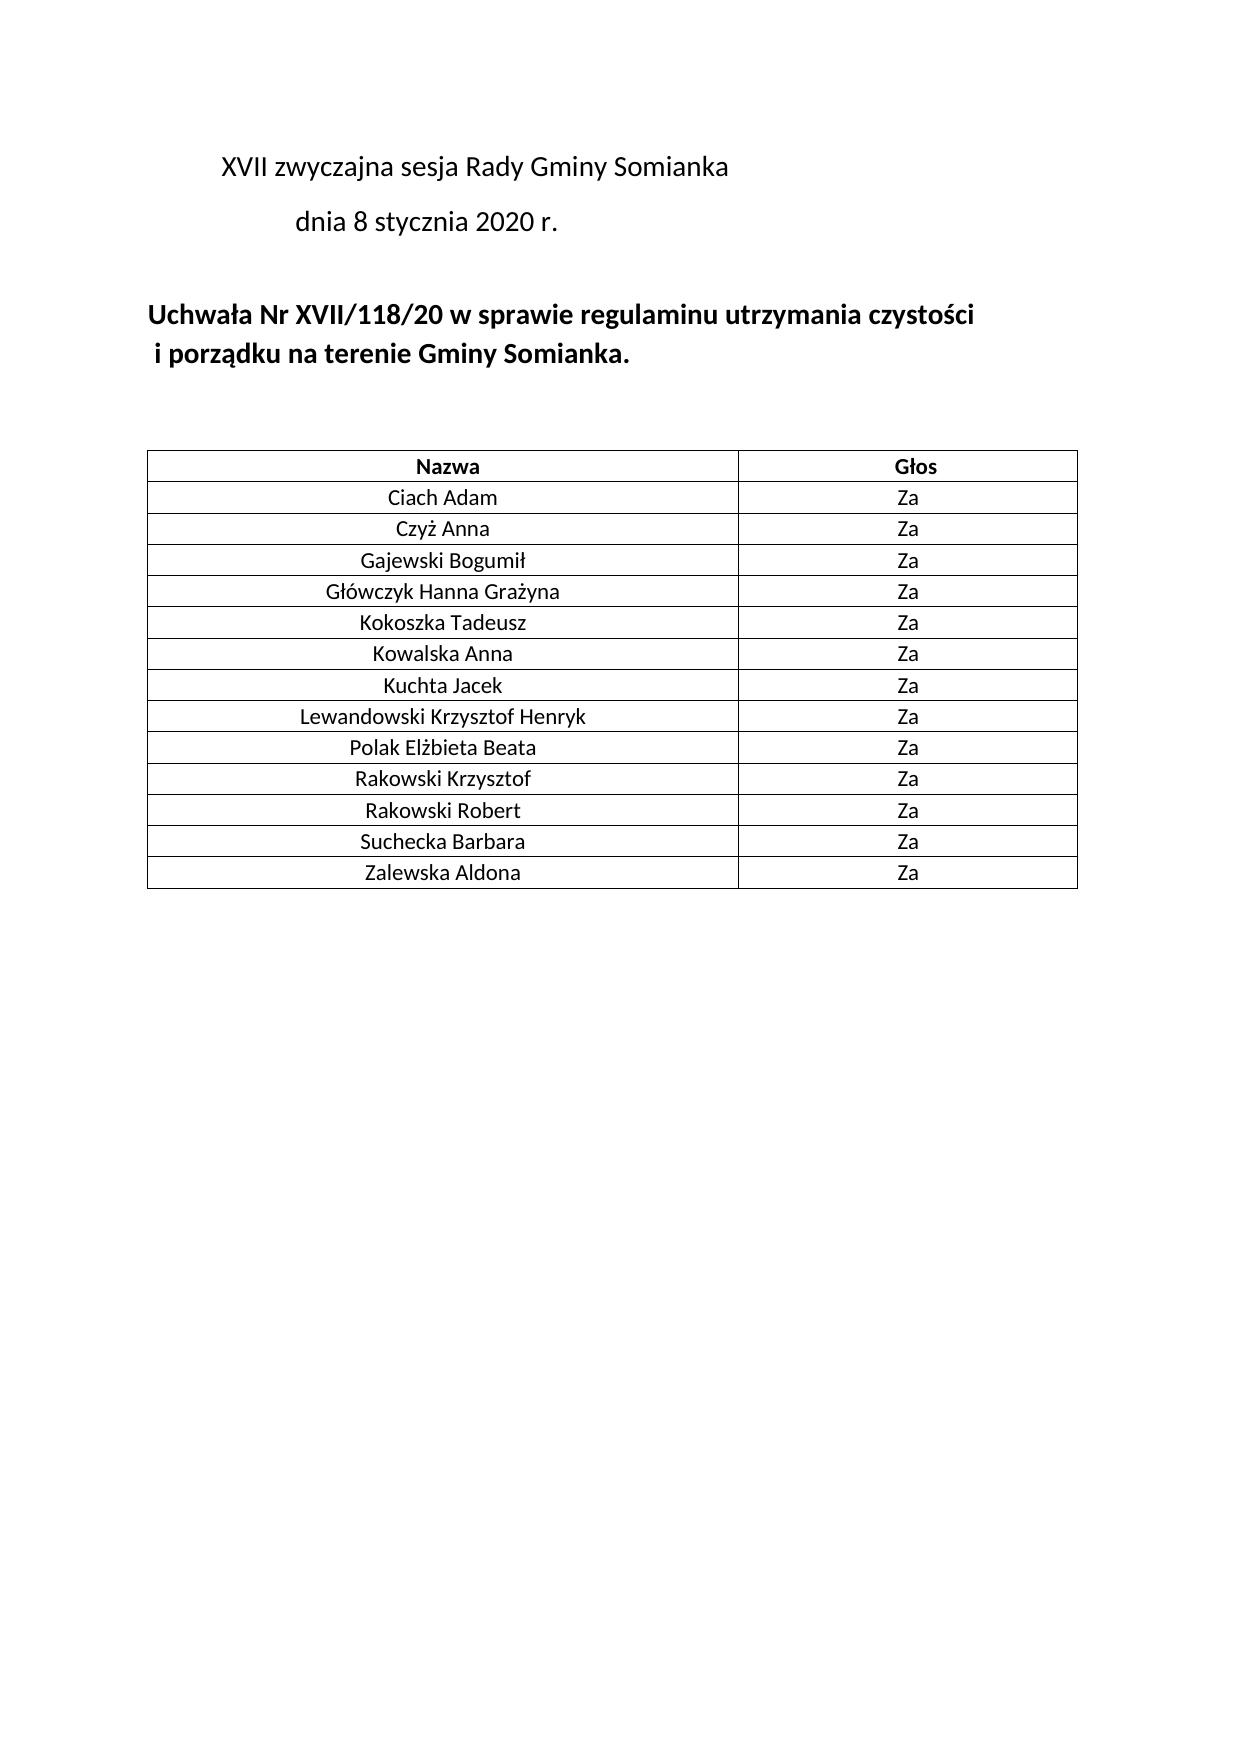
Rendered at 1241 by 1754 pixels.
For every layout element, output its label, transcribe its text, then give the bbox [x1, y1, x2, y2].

table_cell Za [739, 607, 1077, 637]
text dnia 8 stycznia 2020 r. [221, 203, 1093, 238]
table_cell Za [739, 670, 1077, 700]
table_header Głos [739, 451, 1077, 481]
text i porządku na terenie Gminy Somianka. [148, 335, 1093, 370]
table_cell Lewandowski Krzysztof Henryk [148, 701, 738, 731]
table_cell Gajewski Bogumił [148, 545, 738, 575]
table_cell Za [739, 576, 1077, 606]
table_cell Za [739, 545, 1077, 575]
table_cell Zalewska Aldona [148, 857, 738, 887]
table_cell Polak Elżbieta Beata [148, 732, 738, 762]
table_cell Za [739, 732, 1077, 762]
table_cell Główczyk Hanna Grażyna [148, 576, 738, 606]
table_cell Ciach Adam [148, 482, 738, 512]
table_cell Za [739, 857, 1077, 887]
table_header Nazwa [148, 451, 738, 481]
table_cell Za [739, 639, 1077, 669]
table_cell Kowalska Anna [148, 639, 738, 669]
table_cell Za [739, 482, 1077, 512]
table_cell Rakowski Krzysztof [148, 764, 738, 794]
table_cell Za [739, 514, 1077, 544]
text XVII zwyczajna sesja Rady Gminy Somianka [148, 148, 1093, 183]
table_cell Za [739, 826, 1077, 856]
table_cell Za [739, 764, 1077, 794]
text Uchwała Nr XVII/118/20 w sprawie regulaminu utrzymania czystości [148, 296, 1093, 332]
table_cell Czyż Anna [148, 514, 738, 544]
table_cell Kokoszka Tadeusz [148, 607, 738, 637]
table_cell Za [739, 701, 1077, 731]
table_cell Rakowski Robert [148, 795, 738, 825]
table_cell Kuchta Jacek [148, 670, 738, 700]
table_cell Za [739, 795, 1077, 825]
table_cell Suchecka Barbara [148, 826, 738, 856]
